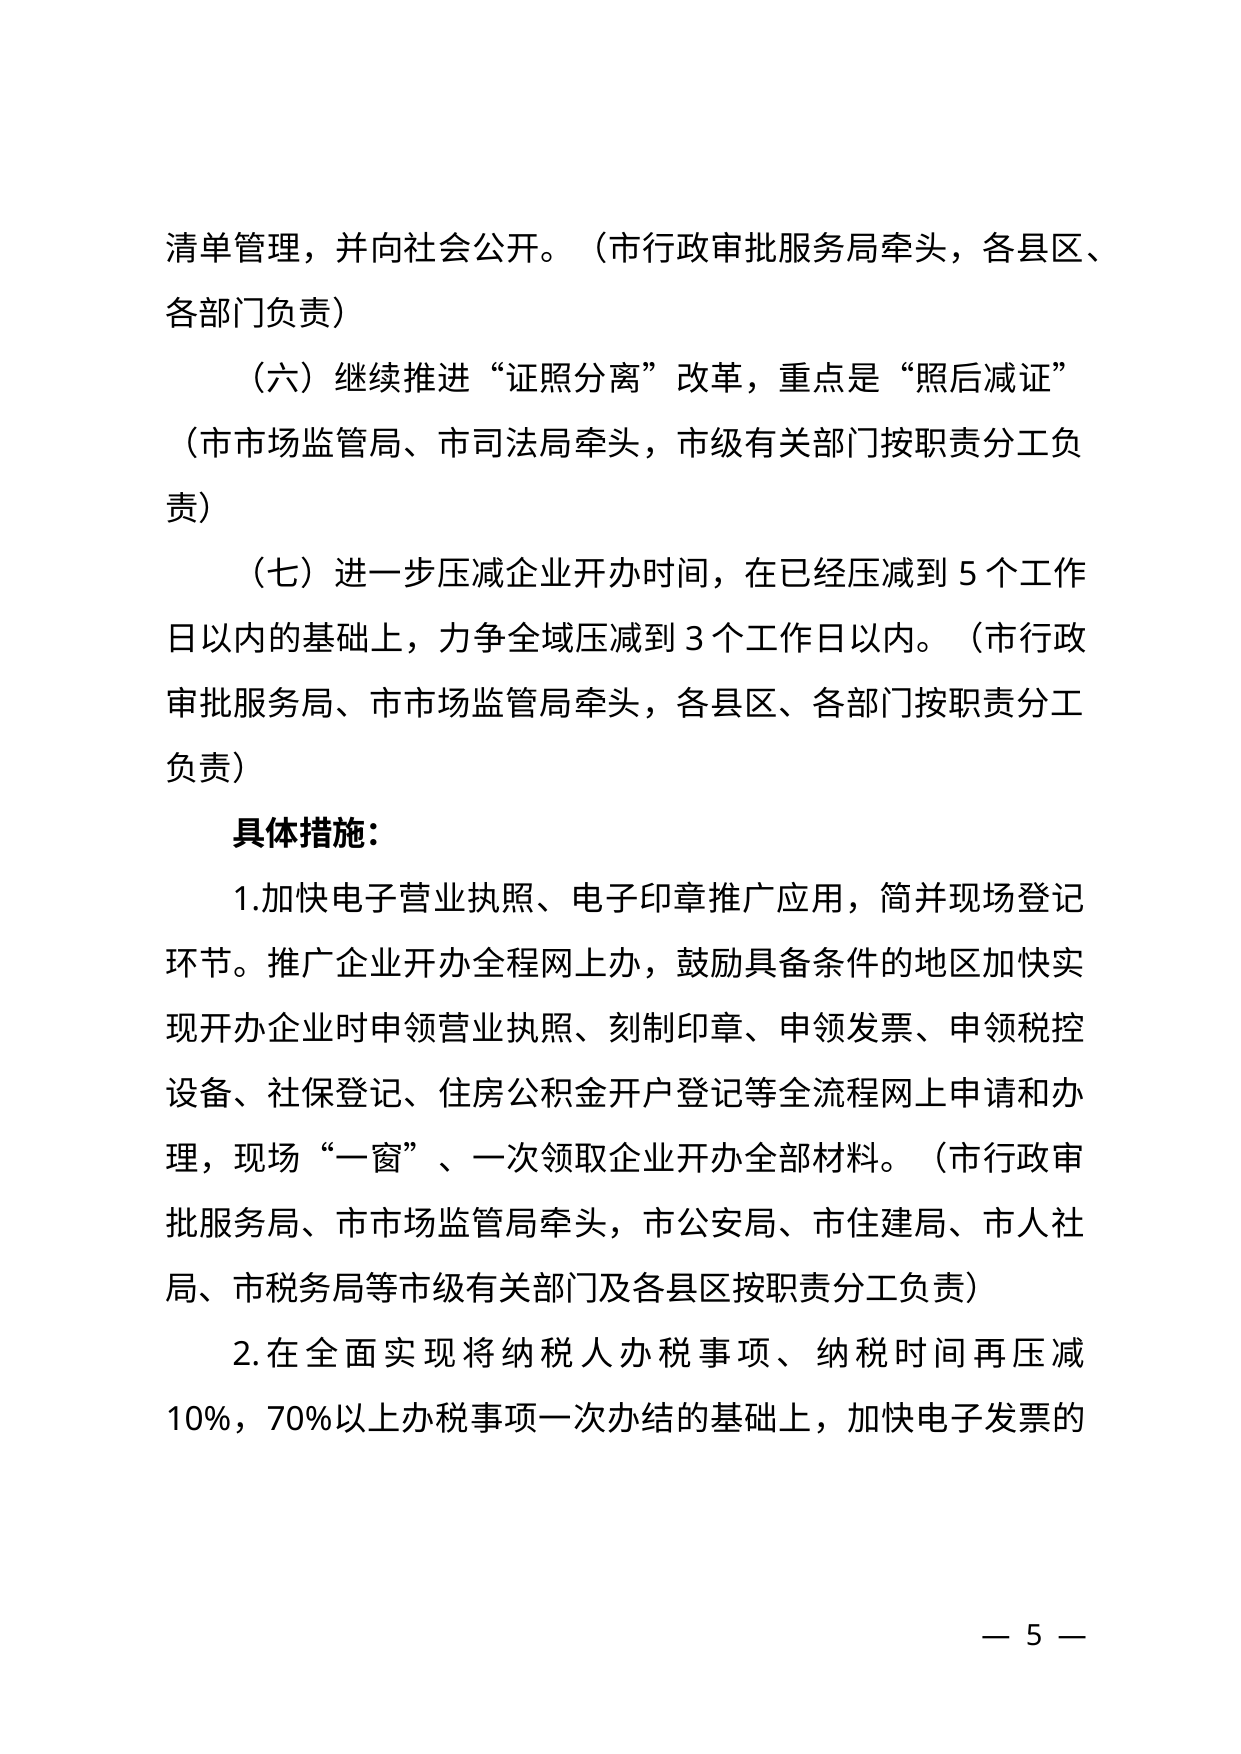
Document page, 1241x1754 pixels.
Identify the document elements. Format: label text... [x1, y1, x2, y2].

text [165, 214, 1087, 344]
text （六）继续推进“证照分离”改革，重点是“照后减证”。（市市场监管局、市司法局牵头，市级有关部门按职责分工负责） [165, 344, 1087, 539]
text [165, 1319, 1087, 1449]
text 具体措施： [165, 799, 1087, 864]
text （七）进一步压减企业开办时间，在已经压减到5个工作日以内的基础上，力争全域压减到3个工作日以内。（市行政审批服务局、市市场监管局牵头，各县区、各部门按职责分工负责） [165, 539, 1087, 799]
text 1.加快电子营业执照、电子印章推广应用，简并现场登记环节。推广企业开办全程网上办，鼓励具备条件的地区加快实现开办企业时申领营业执照、刻制印章、申领发票、申领税控设备、社保登记、住房公积金开户登记等全流程网上申请和办理，现场“一窗”、一次领取企业开办全部材料。（市行政审批服务局、市市场监管局牵头，市公安局、市住建局、市人社局、市税务局等市级有关部门及各县区按职责分工负责） [165, 864, 1087, 1319]
